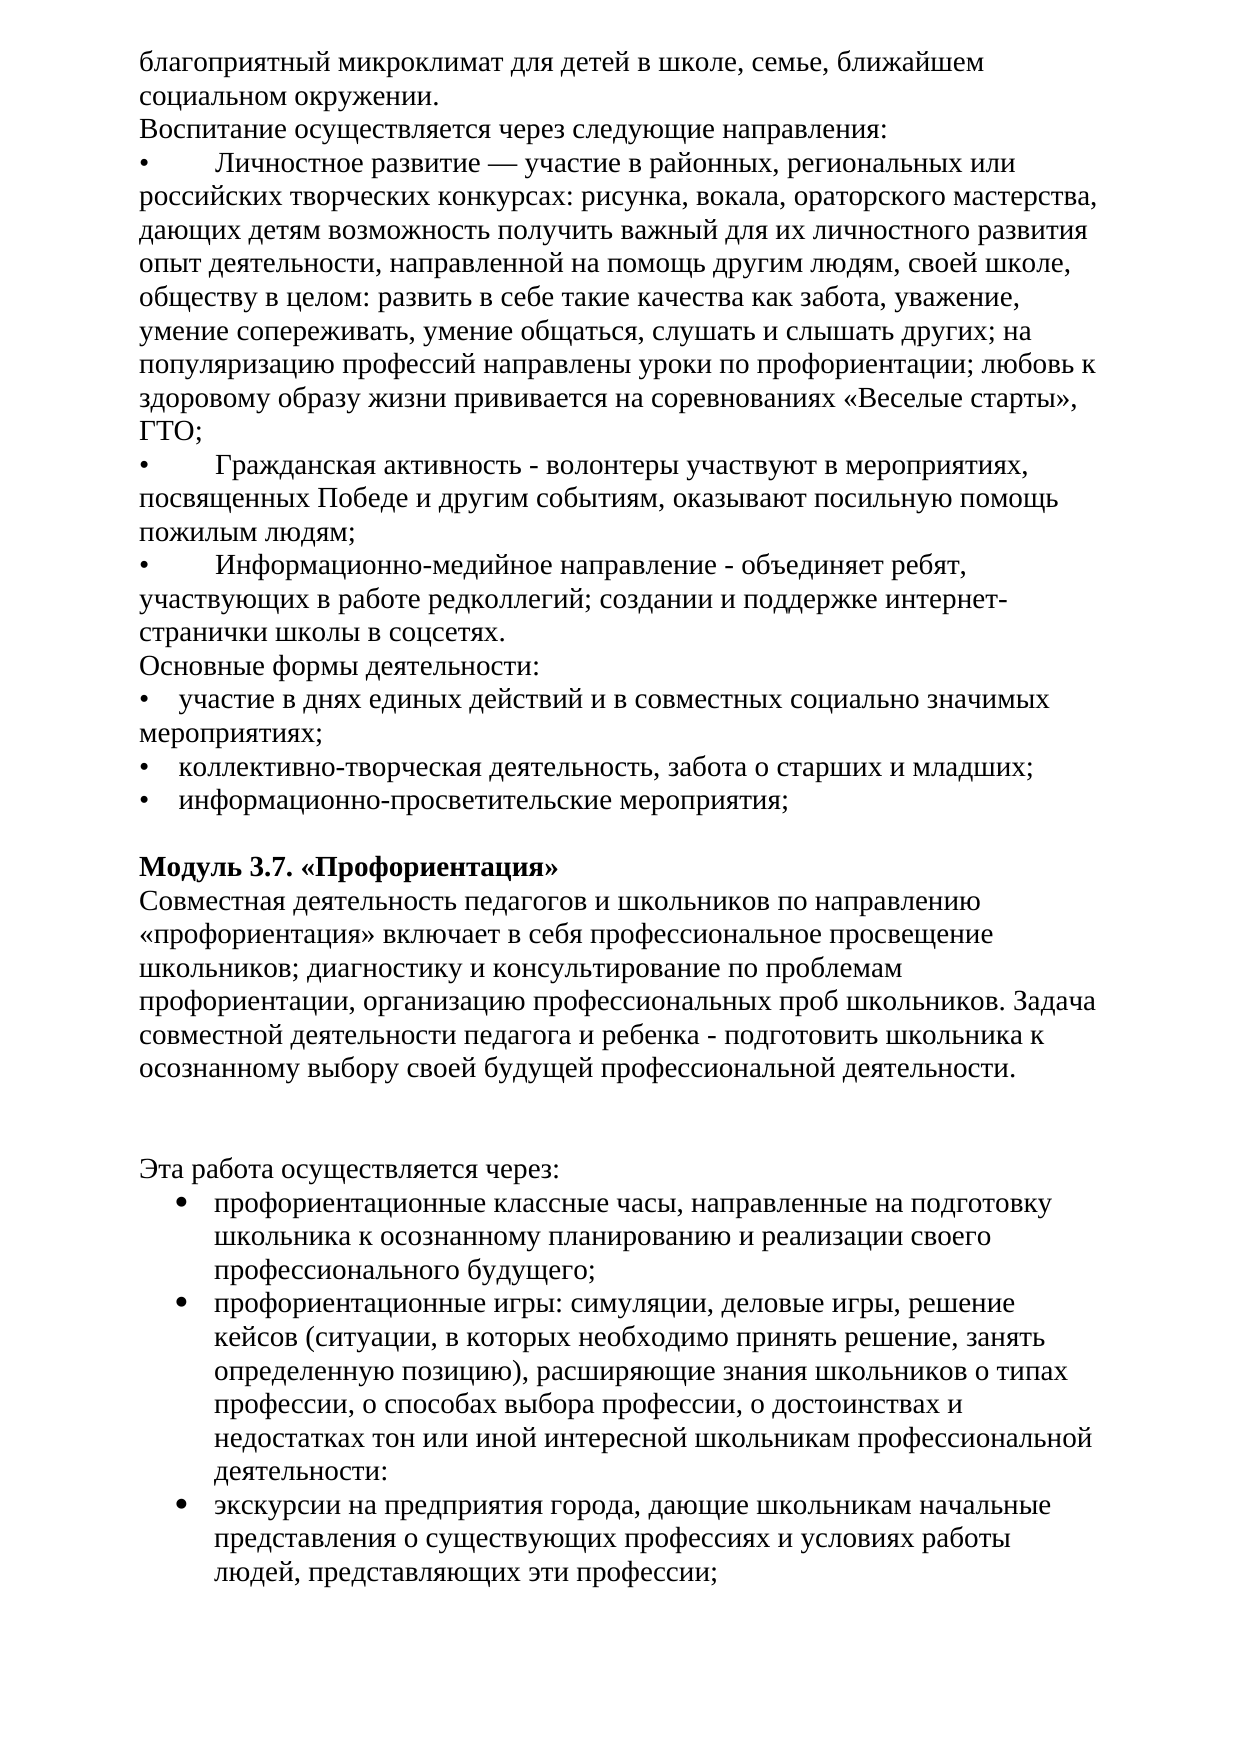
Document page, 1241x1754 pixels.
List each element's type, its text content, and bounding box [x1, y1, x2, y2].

text Эта работа осуществляется через: [139, 1151, 1101, 1185]
text • Гражданская активность - волонтеры участвуют в мероприятиях, посвященных Победе и другим событиям, оказывают посильную помощь пожилым людям; [139, 447, 1101, 547]
list профориентационные игры: симуляции, деловые игры, решение кейсов (ситуации, в которых необходимо принять решение, занять определенную позицию), расширяющие знания школьников о типах профессии, о способах выбора профессии, о достоинствах и недостатках тон или иной интересной школьникам профессиональной деятельности: [176, 1286, 1101, 1487]
text Основные формы деятельности: [139, 648, 1101, 682]
text • Информационно-медийное направление - объединяет ребят, участвующих в работе редколлегий; создании и поддержке интернет-странички школы в соцсетях. [139, 547, 1101, 648]
text • коллективно-творческая деятельность, забота о старших и младших; [139, 749, 1101, 782]
list профориентационные классные часы, направленные на подготовку школьника к осознанному планированию и реализации своего профессионального будущего; [176, 1185, 1101, 1286]
list экскурсии на предприятия города, дающие школьникам начальные представления о существующих профессиях и условиях работы людей, представляющих эти профессии; [176, 1487, 1101, 1588]
text • участие в днях единых действий и в совместных социально значимых мероприятиях; [139, 682, 1101, 749]
text Совместная деятельность педагогов и школьников по направлению «профориентация» включает в себя профессиональное просвещение школьников; диагностику и консультирование по проблемам профориентации, организацию профессиональных проб школьников. Задача совместной деятельности педагога и ребенка - подготовить школьника к осознанному выбору своей будущей профессиональной деятельности. [139, 883, 1101, 1084]
text Воспитание осуществляется через следующие направления: [139, 111, 1101, 145]
text • Личностное развитие — участие в районных, региональных или российских творческих конкурсах: рисунка, вокала, ораторского мастерства, дающих детям возможность получить важный для их личностного развития опыт деятельности, направленной на помощь другим людям, своей школе, обществу в целом: развить в себе такие качества как забота, уважение, умение сопереживать, умение общаться, слушать и слышать других; на популяризацию профессий направлены уроки по профориентации; любовь к здоровому образу жизни прививается на соревнованиях «Веселые старты», ГТО; [139, 145, 1101, 447]
text • информационно-просветительские мероприятия; [139, 782, 1101, 816]
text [139, 44, 1101, 111]
text Модуль 3.7. «Профориентация» [139, 849, 1101, 883]
